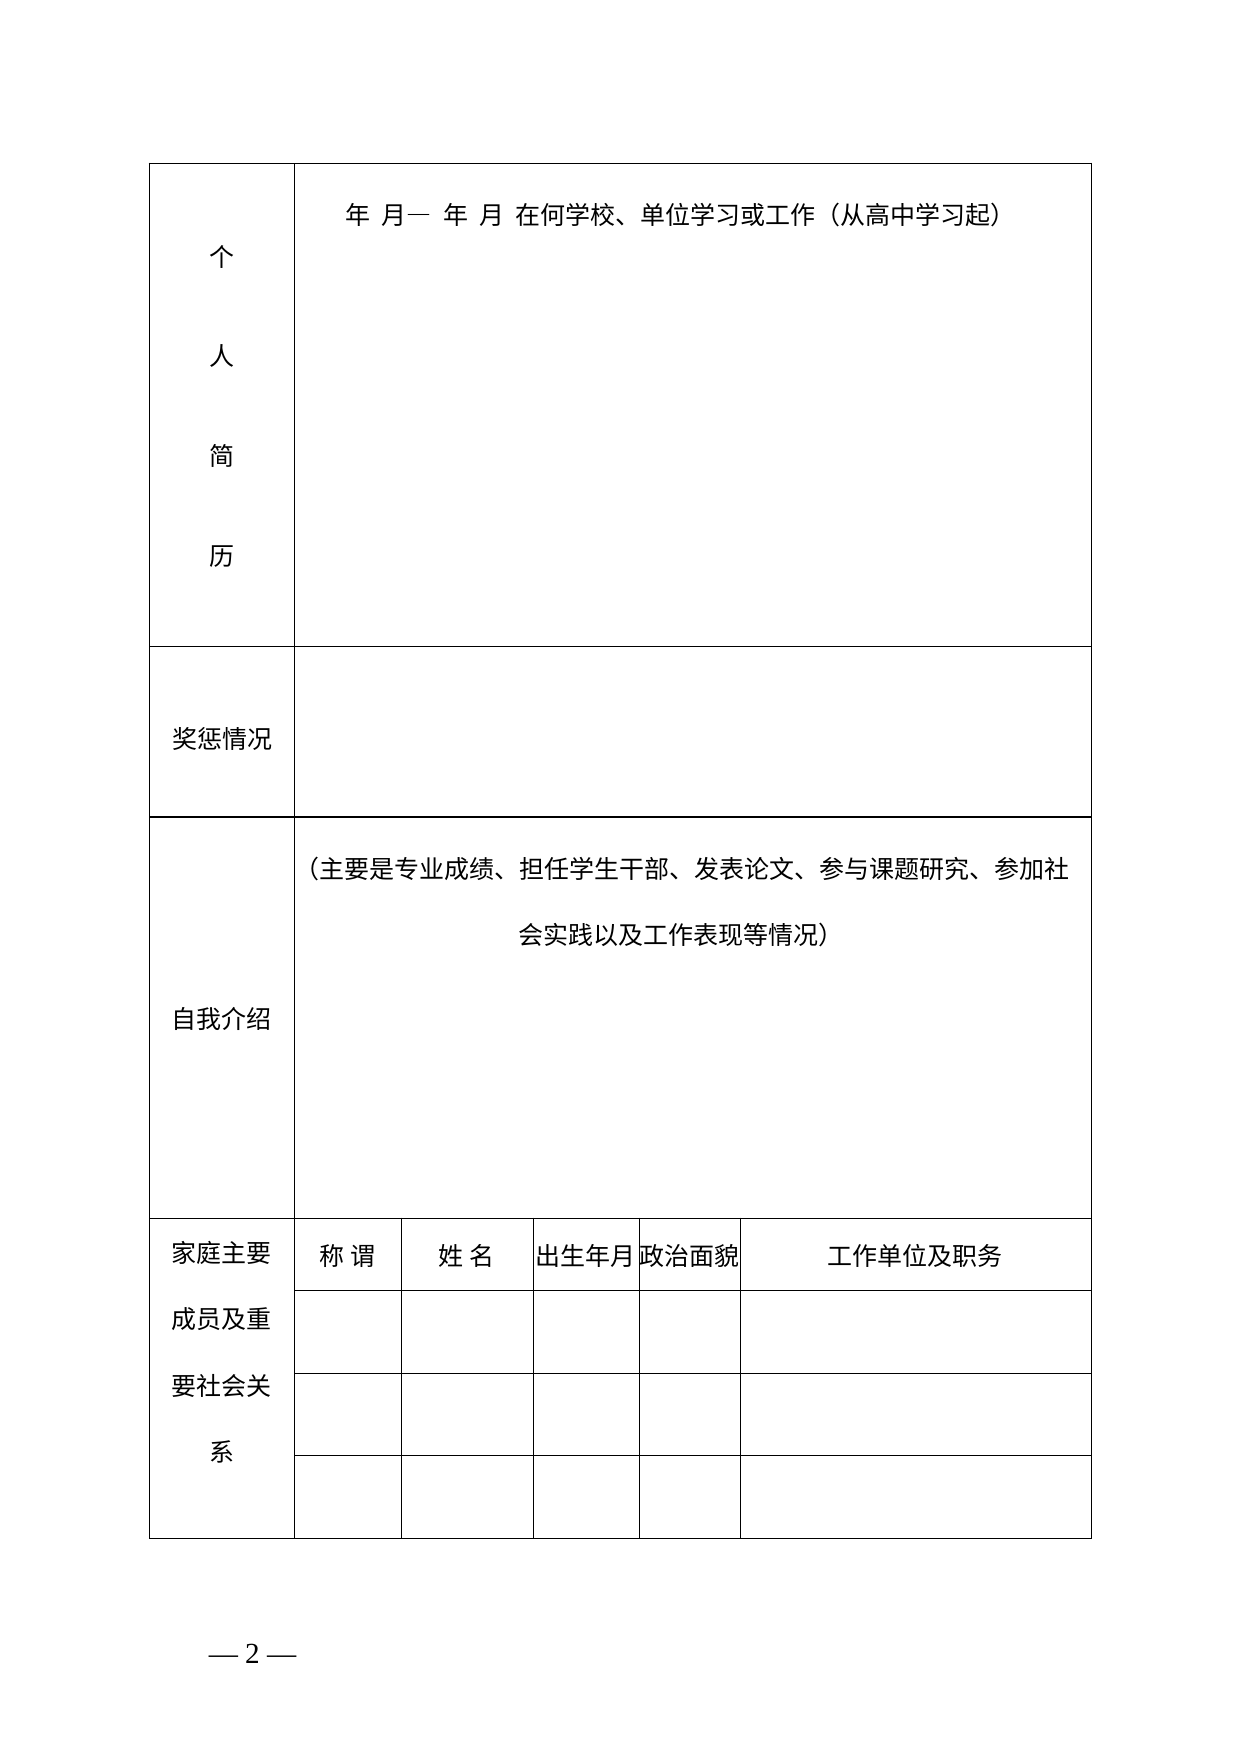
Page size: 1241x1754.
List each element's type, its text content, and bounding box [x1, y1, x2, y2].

table_cell [402, 1291, 533, 1372]
table_cell [295, 647, 1091, 816]
table_cell [741, 1374, 1091, 1455]
table_cell 家庭主要 成员及重 要社会关 系 [150, 1219, 294, 1538]
table_cell 奖惩情况 [150, 647, 294, 816]
table_cell 称 谓 [295, 1219, 401, 1290]
table_cell 政治面貌 [640, 1219, 740, 1290]
table_cell [534, 1291, 639, 1372]
table_cell [402, 1374, 533, 1455]
table_cell 工作单位及职务 [741, 1219, 1091, 1290]
table_cell 年 月— 年 月 在何学校、单位学习或工作（从高中学习起） [295, 164, 1091, 646]
table_cell [741, 1291, 1091, 1372]
table_cell [402, 1456, 533, 1538]
table_cell [741, 1456, 1091, 1538]
table_cell [640, 1456, 740, 1538]
table_cell [534, 1456, 639, 1538]
table_cell 个 人 简 历 [150, 164, 294, 646]
table_cell [295, 1374, 401, 1455]
table_cell [295, 1456, 401, 1538]
table_cell [640, 1291, 740, 1372]
table_cell （主要是专业成绩、担任学生干部、发表论文、参与课题研究、参加社会实践以及工作表现等情况） [295, 818, 1091, 1217]
table_cell 自我介绍 [150, 818, 294, 1217]
table_cell [295, 1291, 401, 1372]
table_cell 出生年月 [534, 1219, 639, 1290]
table_cell 姓 名 [402, 1219, 533, 1290]
table_cell [534, 1374, 639, 1455]
table_cell [640, 1374, 740, 1455]
